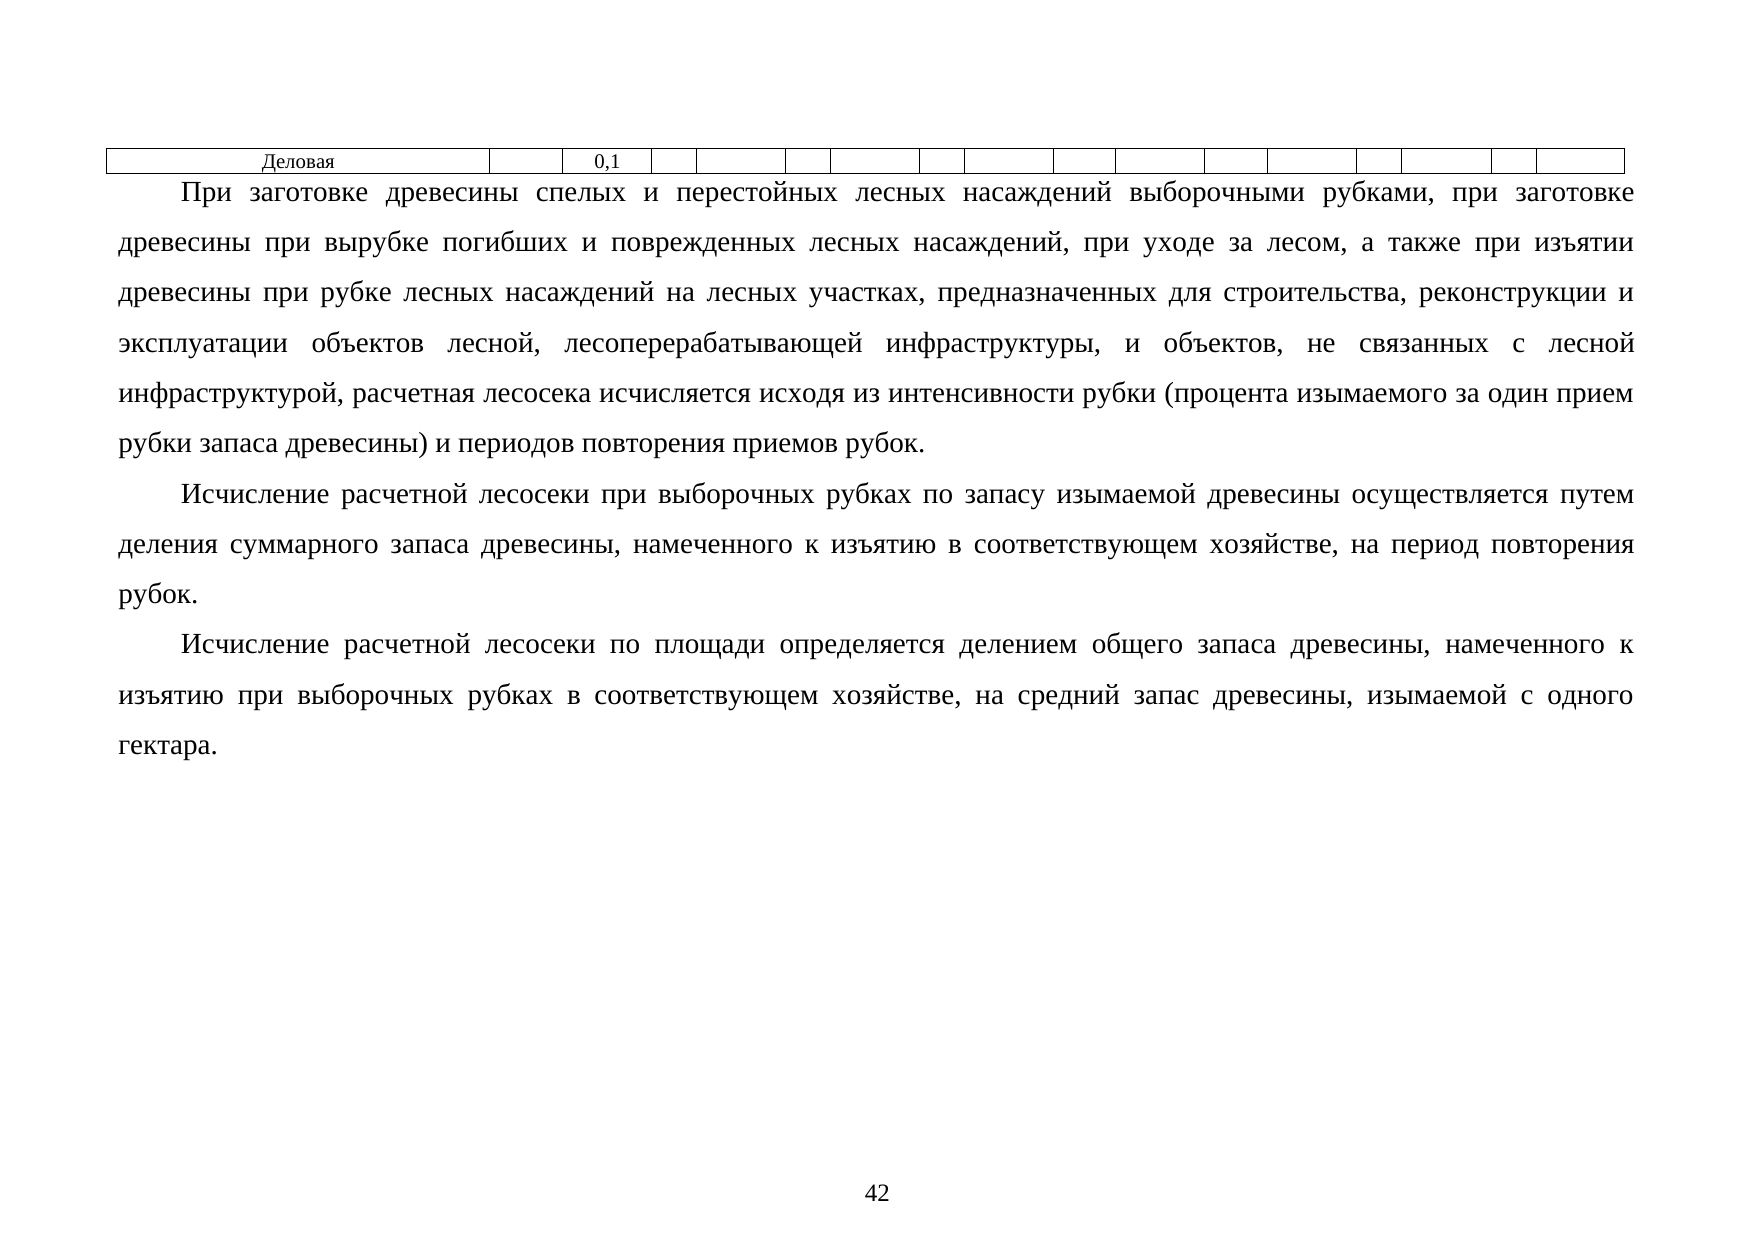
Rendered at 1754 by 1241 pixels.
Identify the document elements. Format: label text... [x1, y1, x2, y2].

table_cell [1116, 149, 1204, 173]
text Исчисление расчетной лесосеки по площади определяется делением общего запаса древесины, намеченного к изъятию при выборочных рубках в соответствующем хозяйстве, на средний запас древесины, изымаемой с одного гектара. [118, 627, 1636, 761]
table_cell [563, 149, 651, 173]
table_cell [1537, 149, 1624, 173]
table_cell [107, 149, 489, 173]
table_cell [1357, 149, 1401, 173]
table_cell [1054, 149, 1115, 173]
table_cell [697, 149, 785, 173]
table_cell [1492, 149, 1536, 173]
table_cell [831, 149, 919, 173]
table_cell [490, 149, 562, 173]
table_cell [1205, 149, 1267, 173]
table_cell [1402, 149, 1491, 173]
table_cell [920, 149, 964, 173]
text При заготовке древесины спелых и перестойных лесных насаждений выборочными рубками, при заготовке древесины при вырубке погибших и поврежденных лесных насаждений, при уходе за лесом, а также при изъятии древесины при рубке лесных насаждений на лесных участках, предназначенных для строительства, реконструкции и эксплуатации объектов лесной, лесоперерабатывающей инфраструктуры, и объектов, не связанных с лесной инфраструктурой, расчетная лесосека исчисляется исходя из интенсивности рубки (процента изымаемого за один прием рубки запаса древесины) и периодов повторения приемов рубок. [118, 174, 1636, 459]
text Исчисление расчетной лесосеки при выборочных рубках по запасу изымаемой древесины осуществляется путем деления суммарного запаса древесины, намеченного к изъятию в соответствующем хозяйстве, на период повторения рубок. [118, 476, 1636, 610]
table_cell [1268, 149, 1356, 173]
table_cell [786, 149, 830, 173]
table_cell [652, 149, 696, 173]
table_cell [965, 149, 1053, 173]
